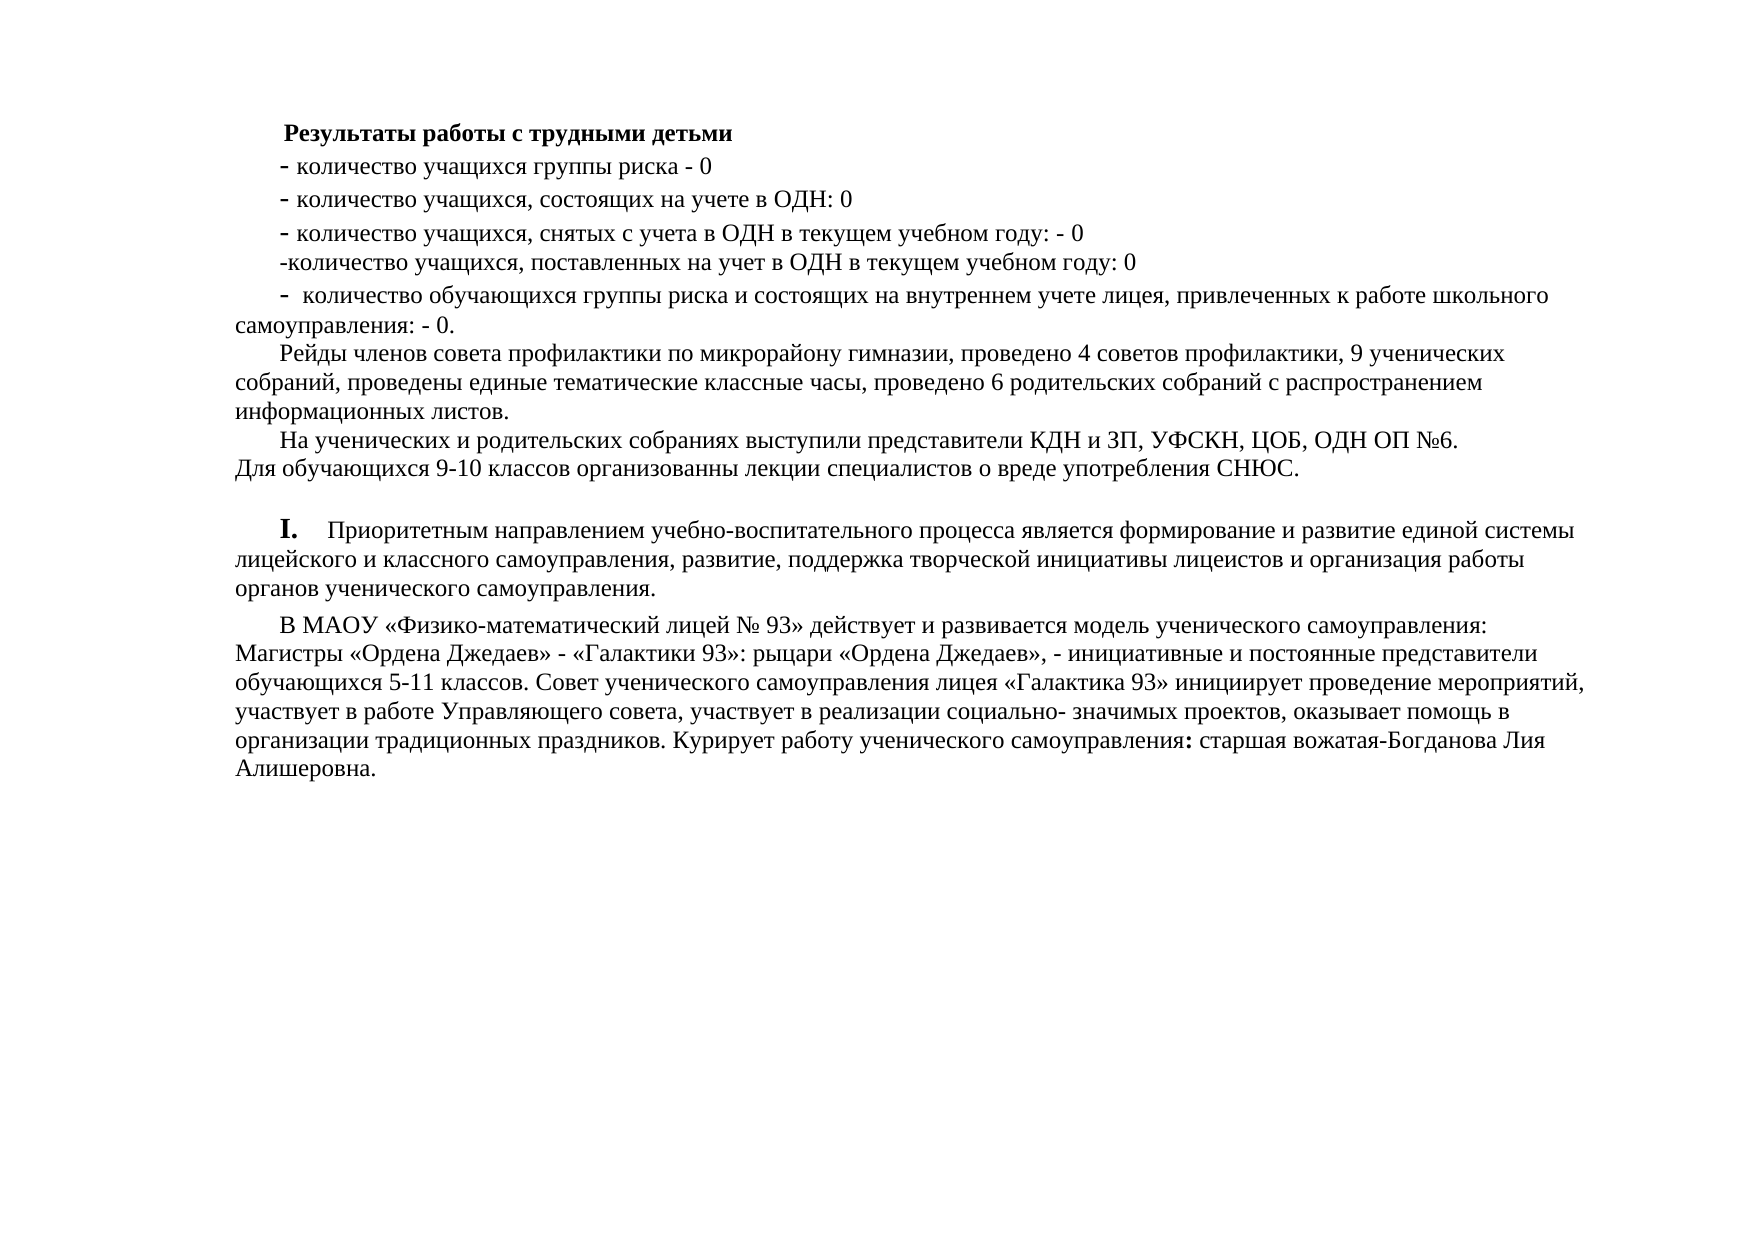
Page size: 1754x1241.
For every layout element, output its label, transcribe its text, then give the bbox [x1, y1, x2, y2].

list количество учащихся группы риска - 0 [235, 147, 1665, 180]
list количество учащихся, снятых с учета в ОДН в текущем учебном году: - 0 [235, 214, 1665, 247]
list количество обучающихся группы риска и состоящих на внутреннем учете лицея, привлеченных к работе школьного самоуправления: - 0. [235, 276, 1591, 338]
text Для обучающихся 9-10 классов организованны лекции специалистов о вреде употребления СНЮС. [235, 453, 1591, 482]
list количество учащихся, состоящих на учете в ОДН: 0 [235, 180, 1665, 214]
text На ученических и родительских собраниях выступили представители КДН и ЗП, УФСКН, ЦОБ, ОДН ОП №6. [279, 425, 1591, 453]
text В МАОУ «Физико-математический лицей № 93» действует и развивается модель ученического самоуправления: Магистры «Ордена Джедаев» - «Галактики 93»: рыцари «Ордена Джедаев», - инициативные и постоянные представители обучающихся 5-11 классов. Совет ученического самоуправления лицея «Галактика 93» инициирует проведение мероприятий, участвует в работе Управляющего совета, участвует в реализации социально- значимых проектов, оказывает помощь в организации традиционных праздников. Курирует работу ученического самоуправления: старшая вожатая-Богданова Лия Алишеровна. [235, 610, 1592, 782]
list Приоритетным направлением учебно-воспитательного процесса является формирование и развитие единой системы лицейского и классного самоуправления, развитие, поддержка творческой инициативы лицеистов и организация работы органов ученического самоуправления. [235, 511, 1591, 602]
text -количество учащихся, поставленных на учет в ОДН в текущем учебном году: 0 [279, 247, 1665, 276]
text Результаты работы с трудными детьми [236, 118, 1591, 147]
text Рейды членов совета профилактики по микрорайону гимназии, проведено 4 советов профилактики, 9 ученических собраний, проведены единые тематические классные часы, проведено 6 родительских собраний с распространением информационных листов. [235, 338, 1591, 425]
